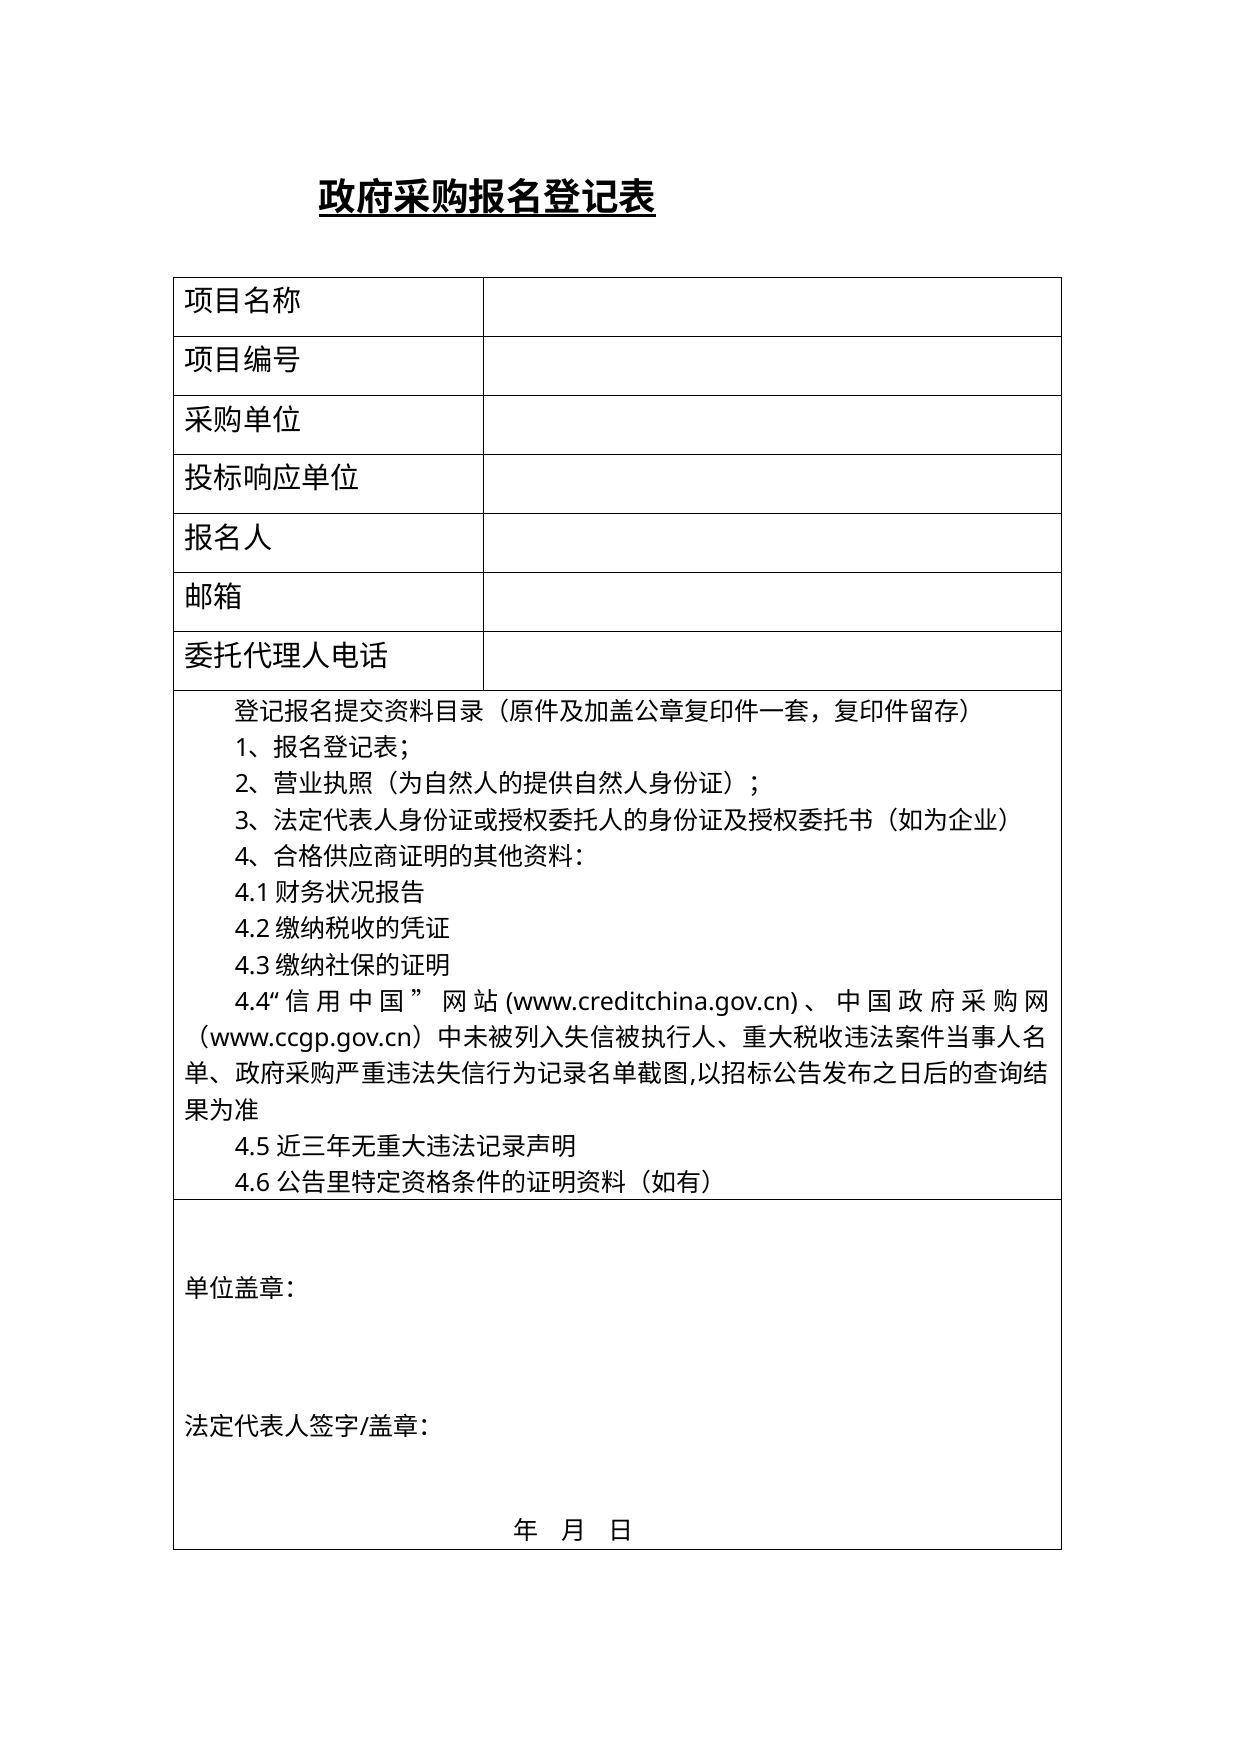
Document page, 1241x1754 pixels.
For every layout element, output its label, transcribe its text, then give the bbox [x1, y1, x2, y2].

table_cell 登记报名提交资料目录（原件及加盖公章复印件一套，复印件留存） 1、报名登记表； 2、营业执照（为自然人的提供自然人身份证）； 3、法定代表人身份证或授权委托人的身份证及授权委托书（如为企业） 4、合格供应商证明的其他资料： 4.1财务状况报告 4.2缴纳税收的凭证 4.3缴纳社保的证明 4.4“信用中国”网站(www.creditchina.gov.cn)、中国政府采购网（www.ccgp.gov.cn）中未被列入失信被执行人、重大税收违法案件当事人名单、政府采购严重违法失信行为记录名单截图,以招标公告发布之日后的查询结果为准 4.5 近三年无重大违法记录声明 4.6 公告里特定资格条件的证明资料（如有） [174, 691, 1061, 1199]
text 政府采购报名登记表 [187, 162, 1053, 227]
table_cell [484, 396, 1061, 454]
table_cell 项目编号 [174, 337, 483, 395]
table_cell 邮箱 [174, 573, 483, 631]
table_cell [484, 337, 1061, 395]
table_cell [484, 514, 1061, 572]
table_cell [484, 455, 1061, 513]
table_cell 报名人 [174, 514, 483, 572]
table_header [484, 278, 1061, 336]
table_cell 单位盖章： 法定代表人签字/盖章： 年 月 日 [174, 1200, 1061, 1549]
table_cell [484, 573, 1061, 631]
table_cell 投标响应单位 [174, 455, 483, 513]
table_header 项目名称 [174, 278, 483, 336]
table_cell 委托代理人电话 [174, 632, 483, 690]
table_cell [484, 632, 1061, 690]
table_cell 采购单位 [174, 396, 483, 454]
